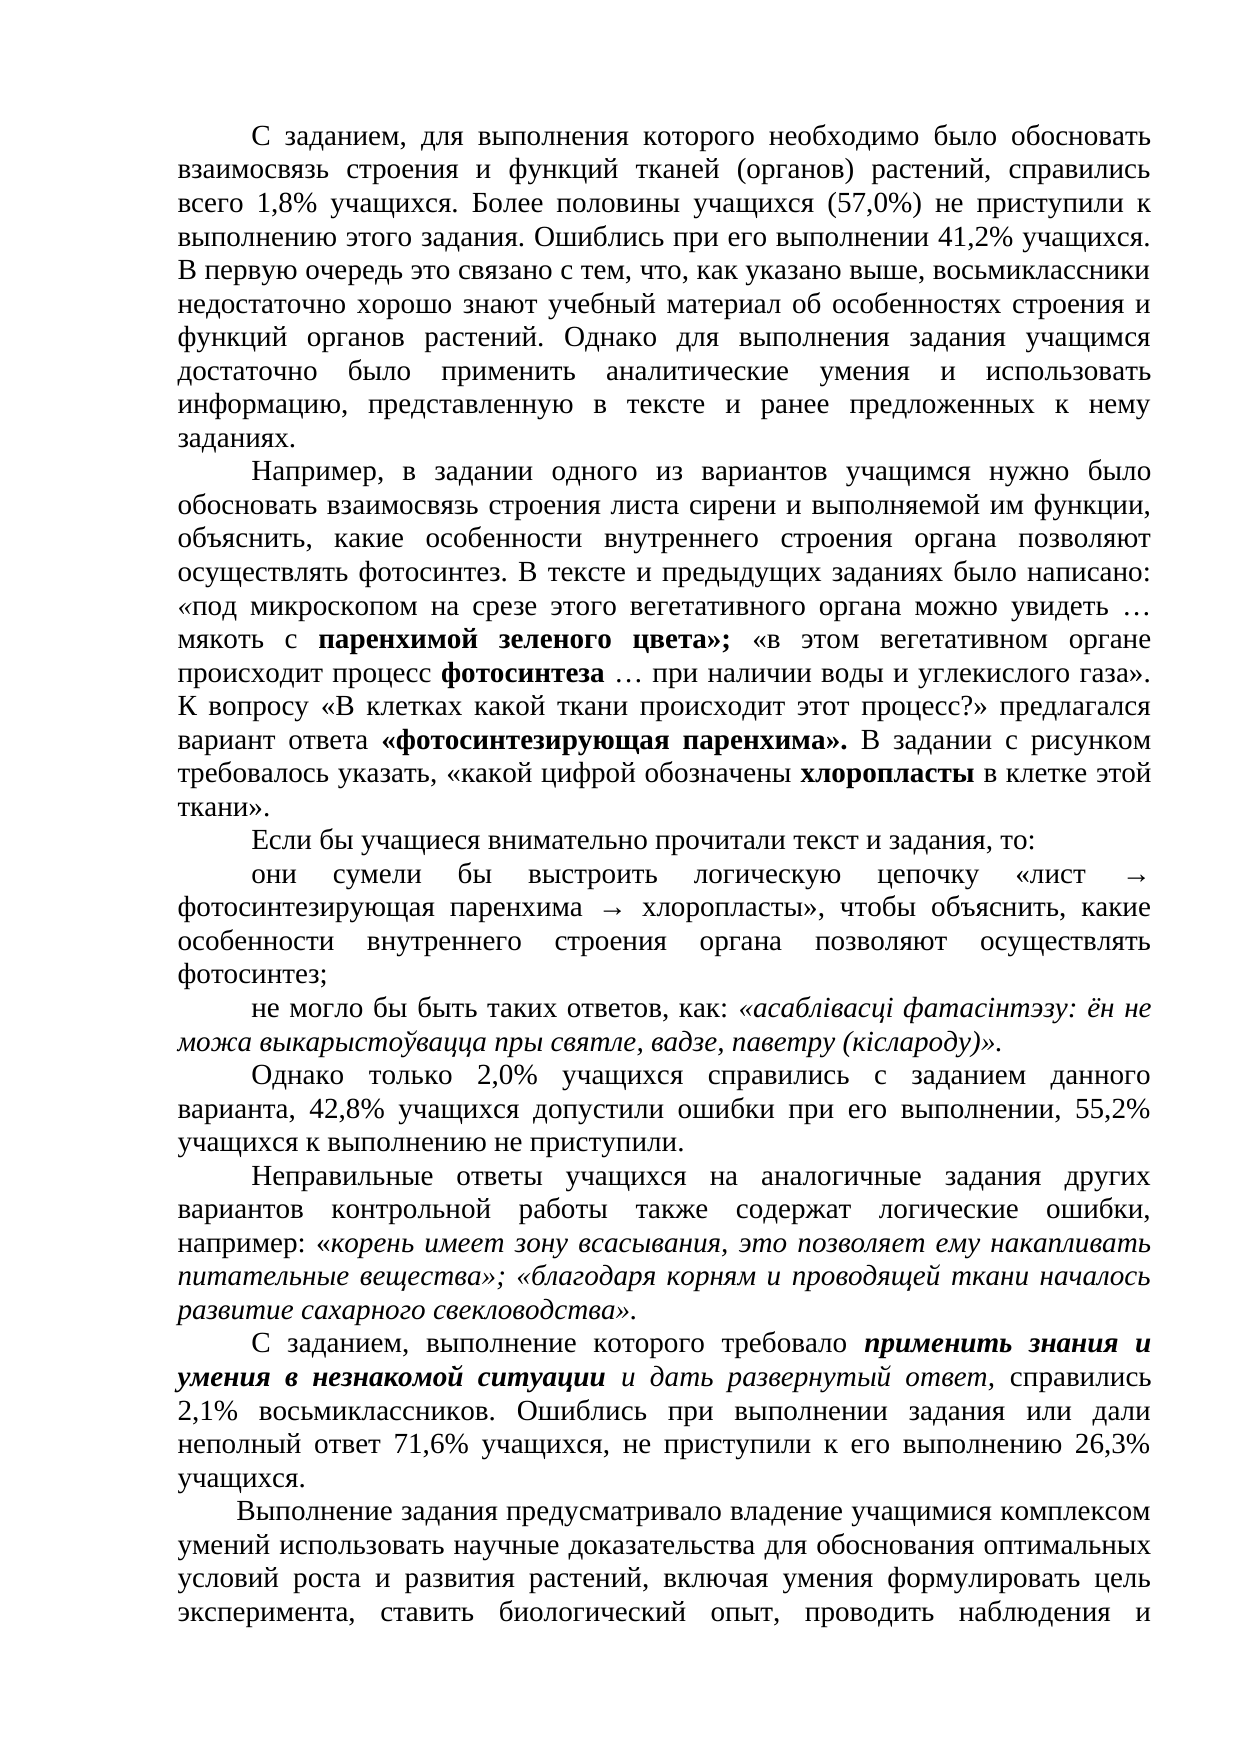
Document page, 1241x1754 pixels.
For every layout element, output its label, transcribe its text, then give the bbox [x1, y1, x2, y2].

text Например, в задании одного из вариантов учащимся нужно было обосновать взаимосвязь строения листа сирени и выполняемой им функции, объяснить, какие особенности внутреннего строения органа позволяют осуществлять фотосинтез. В тексте и предыдущих заданиях было написано: «под микроскопом на срезе этого вегетативного органа можно увидеть … мякоть с паренхимой зеленого цвета»; «в этом вегетативном органе происходит процесс фотосинтеза … при наличии воды и углекислого газа». К вопросу «В клетках какой ткани происходит этот процесс?» предлагался вариант ответа «фотосинтезирующая паренхима». В задании с рисунком требовалось указать, «какой цифрой обозначены хлоропласты в клетке этой ткани». [177, 453, 1152, 822]
text Однако только 2,0% учащихся справились с заданием данного варианта, 42,8% учащихся допустили ошибки при его выполнении, 55,2% учащихся к выполнению не приступили. [177, 1057, 1152, 1158]
text Неправильные ответы учащихся на аналогичные задания других вариантов контрольной работы также содержат логические ошибки, например: «корень имеет зону всасывания, это позволяет ему накапливать питательные вещества»; «благодаря корням и проводящей ткани началось развитие сахарного свекловодства». [177, 1158, 1152, 1326]
text они сумели бы выстроить логическую цепочку «лист → фотосинтезирующая паренхима → хлоропласты», чтобы объяснить, какие особенности внутреннего строения органа позволяют осуществлять фотосинтез; [177, 856, 1152, 990]
text С заданием, выполнение которого требовало применить знания и умения в незнакомой ситуации и дать развернутый ответ, справились 2,1% восьмиклассников. Ошиблись при выполнении задания или дали неполный ответ 71,6% учащихся, не приступили к его выполнению 26,3% учащихся. [177, 1326, 1152, 1493]
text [177, 1493, 1152, 1627]
text С заданием, для выполнения которого необходимо было обосновать взаимосвязь строения и функций тканей (органов) растений, справились всего 1,8% учащихся. Более половины учащихся (57,0%) не приступили к выполнению этого задания. Ошиблись при его выполнении 41,2% учащихся. В первую очередь это связано с тем, что, как указано выше, восьмиклассники недостаточно хорошо знают учебный материал об особенностях строения и функций органов растений. Однако для выполнения задания учащимся достаточно было применить аналитические умения и использовать информацию, представленную в тексте и ранее предложенных к нему заданиях. [177, 118, 1152, 453]
text Если бы учащиеся внимательно прочитали текст и задания, то: [177, 822, 1152, 856]
text не могло бы быть таких ответов, как: «асаблівасці фатасінтэзу: ён не можа выкарыстоўвацца пры святле, вадзе, паветру (кіслароду)». [177, 990, 1152, 1057]
